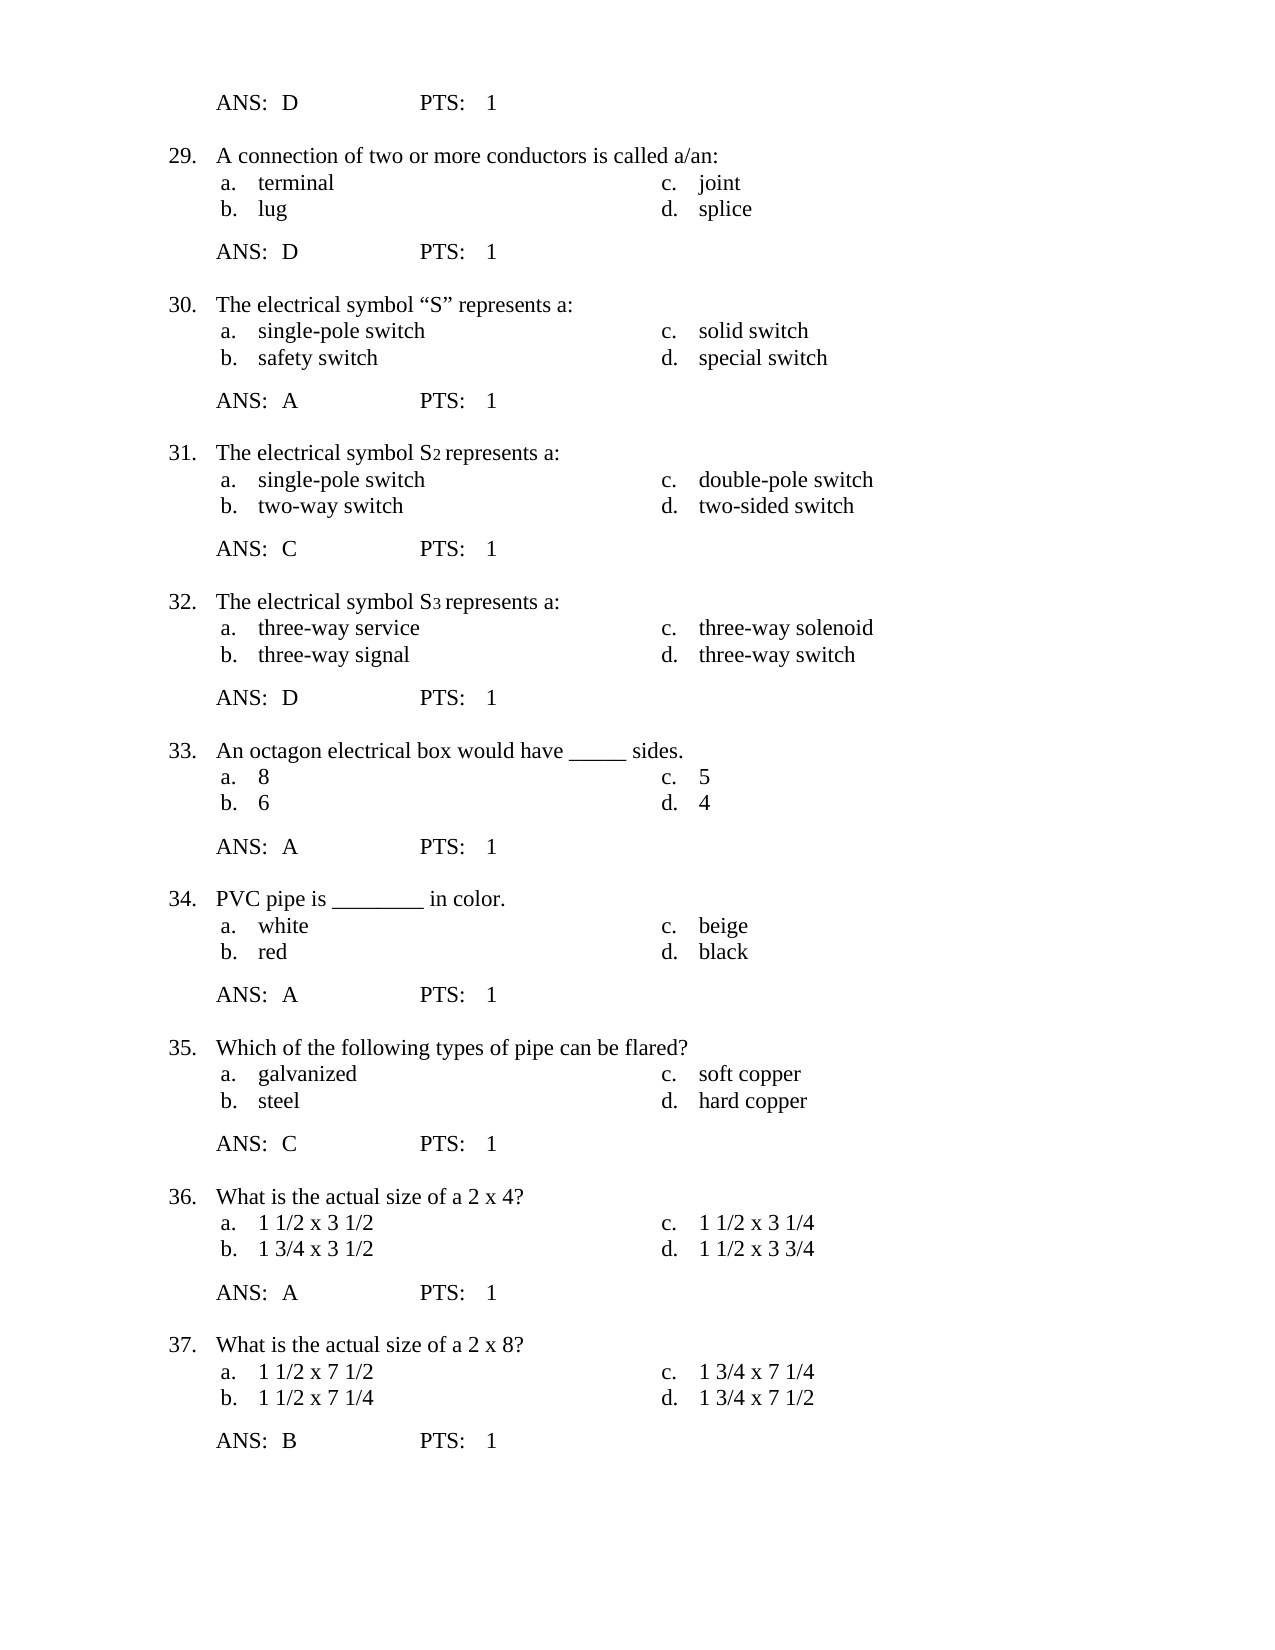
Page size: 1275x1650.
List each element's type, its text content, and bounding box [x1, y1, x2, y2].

table_header 1 1/2 x 3 1/2 [253, 1209, 656, 1235]
text ANS: D PTS: 1 [216, 238, 1162, 264]
table_header a. [216, 1060, 253, 1087]
table_cell black [694, 938, 1097, 964]
table_header 1 1/2 x 7 1/2 [253, 1358, 656, 1384]
table_header 1 3/4 x 7 1/4 [694, 1358, 1097, 1384]
text 34. PVC pipe is ________ in color. [150, 885, 1162, 912]
table_header three-way service [253, 615, 656, 641]
text ANS: C PTS: 1 [216, 1130, 1162, 1156]
text 32. The electrical symbol S3 represents a: [150, 588, 1162, 614]
table_header a. [216, 317, 253, 343]
table_cell b. [216, 641, 253, 667]
table_header double-pole switch [694, 466, 1097, 492]
table_header a. [216, 763, 253, 789]
table_header c. [656, 1060, 694, 1087]
table_header terminal [253, 169, 656, 195]
table_cell b. [216, 790, 253, 816]
text ANS: A PTS: 1 [216, 833, 1162, 859]
table_cell 6 [253, 790, 656, 816]
table_cell two-sided switch [694, 492, 1097, 518]
table_cell b. [216, 1384, 253, 1410]
table_cell d. [656, 1384, 694, 1410]
table_cell 1 1/2 x 3 3/4 [694, 1235, 1097, 1262]
text 30. The electrical symbol “S” represents a: [150, 291, 1162, 317]
text 36. What is the actual size of a 2 x 4? [150, 1183, 1162, 1209]
table_cell b. [216, 492, 253, 518]
text ANS: A PTS: 1 [216, 981, 1162, 1008]
table_header a. [216, 169, 253, 195]
table_header c. [656, 1209, 694, 1235]
text 35. Which of the following types of pipe can be flared? [150, 1034, 1162, 1060]
table_cell safety switch [253, 344, 656, 370]
table_header galvanized [253, 1060, 656, 1087]
table_header single-pole switch [253, 317, 656, 343]
table_header c. [656, 466, 694, 492]
text ANS: B PTS: 1 [216, 1427, 1162, 1454]
table_header solid switch [694, 317, 1097, 343]
table_header a. [216, 912, 253, 938]
table_cell two-way switch [253, 492, 656, 518]
table_cell 1 3/4 x 7 1/2 [694, 1384, 1097, 1410]
table_header c. [656, 317, 694, 343]
table_cell d. [656, 790, 694, 816]
table_cell 4 [694, 790, 1097, 816]
table_cell three-way signal [253, 641, 656, 667]
table_header a. [216, 1209, 253, 1235]
table_header a. [216, 466, 253, 492]
table_cell b. [216, 344, 253, 370]
table_header 8 [253, 763, 656, 789]
table_header c. [656, 763, 694, 789]
table_cell red [253, 938, 656, 964]
table_header three-way solenoid [694, 615, 1097, 641]
text ANS: D PTS: 1 [216, 89, 1162, 116]
text ANS: A PTS: 1 [216, 1279, 1162, 1305]
table_cell b. [216, 1235, 253, 1262]
table_cell lug [253, 195, 656, 221]
table_cell b. [216, 195, 253, 221]
text ANS: A PTS: 1 [216, 387, 1162, 413]
table_cell d. [656, 938, 694, 964]
table_cell three-way switch [694, 641, 1097, 667]
table_cell d. [656, 641, 694, 667]
text ANS: C PTS: 1 [216, 535, 1162, 562]
table_cell d. [656, 1235, 694, 1262]
table_header beige [694, 912, 1097, 938]
table_cell hard copper [694, 1087, 1097, 1113]
table_header c. [656, 912, 694, 938]
table_header a. [216, 1358, 253, 1384]
table_header a. [216, 615, 253, 641]
table_cell 1 3/4 x 3 1/2 [253, 1235, 656, 1262]
table_cell d. [656, 1087, 694, 1113]
table_cell 1 1/2 x 7 1/4 [253, 1384, 656, 1410]
table_header 1 1/2 x 3 1/4 [694, 1209, 1097, 1235]
table_cell splice [694, 195, 1097, 221]
table_cell steel [253, 1087, 656, 1113]
text 37. What is the actual size of a 2 x 8? [150, 1331, 1162, 1358]
table_header c. [656, 169, 694, 195]
table_header soft copper [694, 1060, 1097, 1087]
table_cell special switch [694, 344, 1097, 370]
table_header single-pole switch [253, 466, 656, 492]
table_header 5 [694, 763, 1097, 789]
text 31. The electrical symbol S2 represents a: [150, 439, 1162, 466]
table_header white [253, 912, 656, 938]
text ANS: D PTS: 1 [216, 684, 1162, 710]
table_header joint [694, 169, 1097, 195]
text 29. A connection of two or more conductors is called a/an: [150, 142, 1162, 168]
table_header c. [656, 1358, 694, 1384]
table_header c. [656, 615, 694, 641]
table_cell d. [656, 492, 694, 518]
text 33. An octagon electrical box would have _____ sides. [150, 737, 1162, 763]
table_cell b. [216, 1087, 253, 1113]
table_cell b. [216, 938, 253, 964]
table_cell d. [656, 195, 694, 221]
table_cell d. [656, 344, 694, 370]
